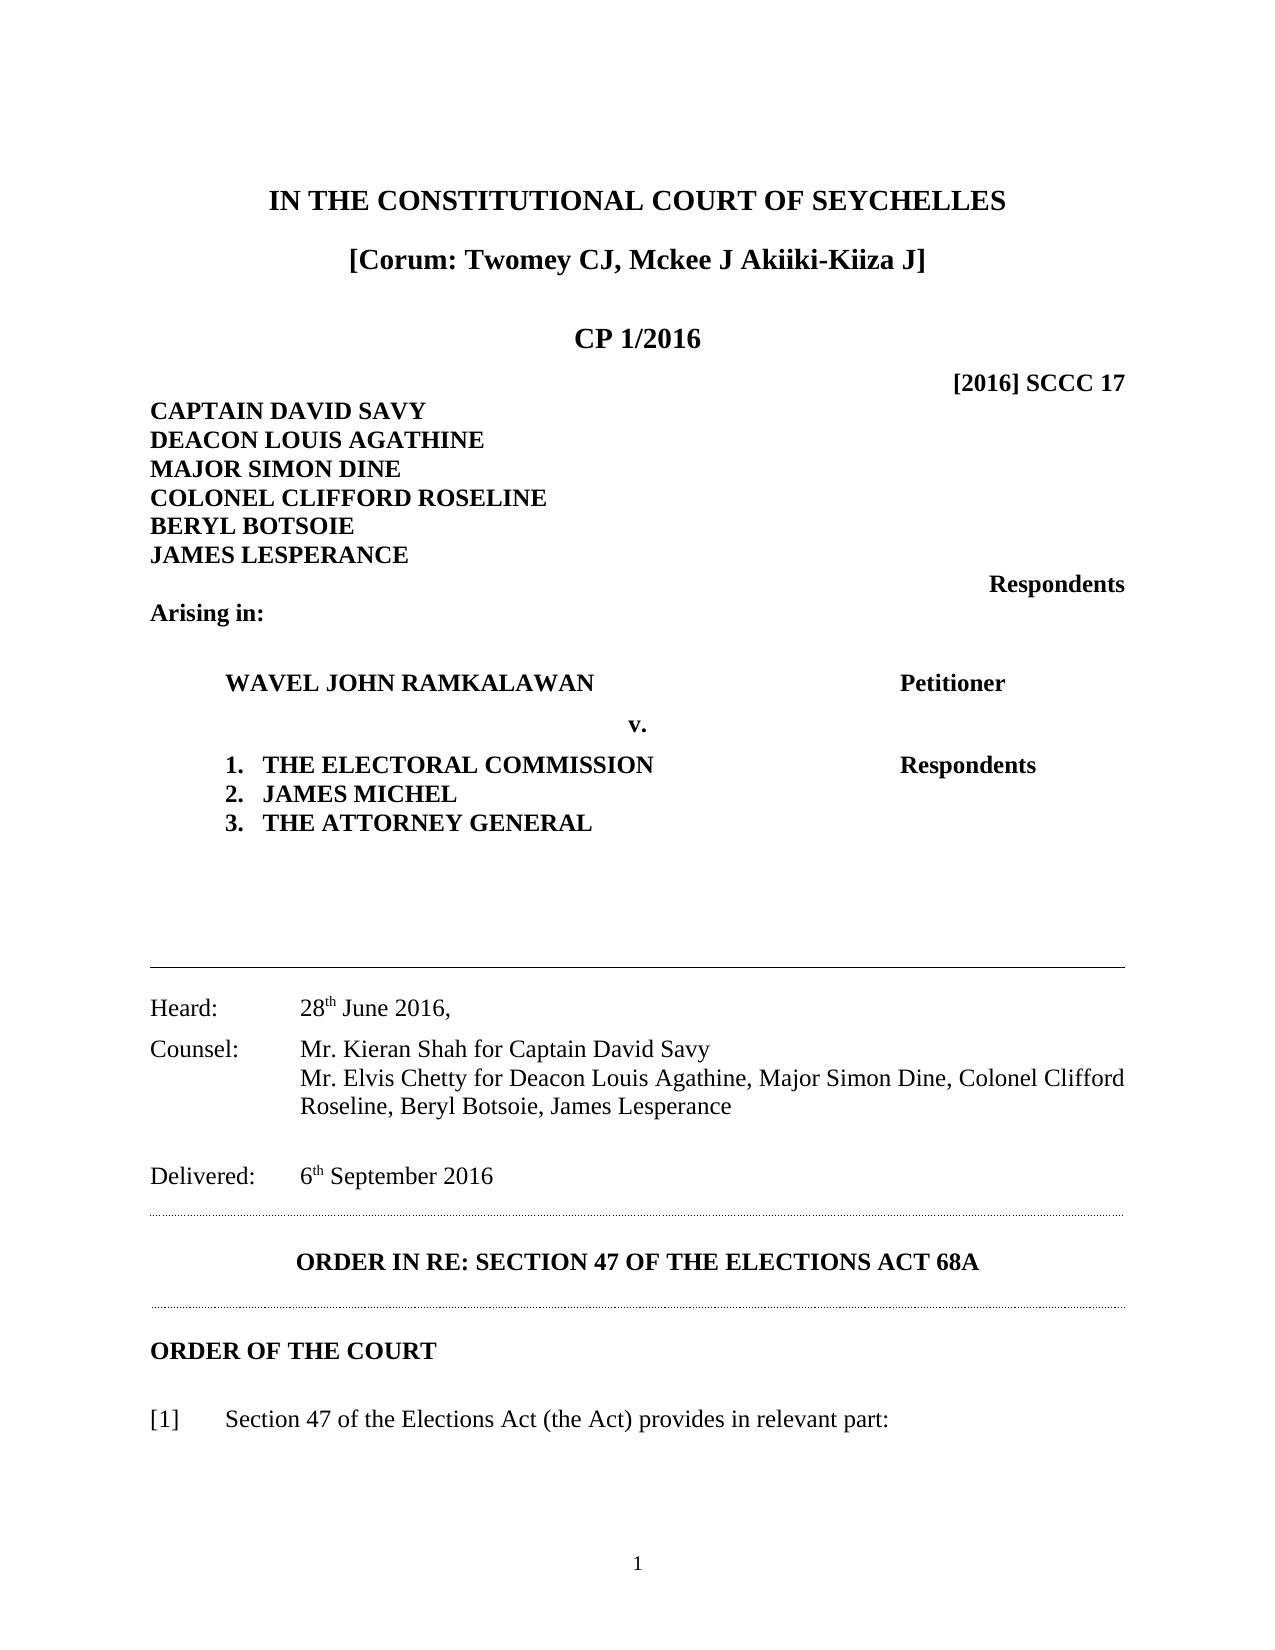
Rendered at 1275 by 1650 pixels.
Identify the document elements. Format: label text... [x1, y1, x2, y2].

text COLONEL CLIFFORD ROSELINE [150, 483, 1125, 511]
text MAJOR SIMON DINE [150, 454, 1125, 483]
text Arising in: [150, 598, 1125, 626]
text [2016] SCCC 17 [150, 368, 1125, 396]
text [Corum: Twomey CJ, Mckee J Akiiki-Kiiza J] [150, 242, 1125, 276]
text Mr. Elvis Chetty for Deacon Louis Agathine, Major Simon Dine, Colonel Clifford Roseline, Beryl Botsoie, James Lesperance [300, 1063, 1125, 1120]
list JAMES MICHEL [225, 779, 1125, 808]
text ORDER IN RE: SECTION 47 OF THE ELECTIONS ACT 68A [150, 1247, 1125, 1276]
text CAPTAIN DAVID SAVY [150, 396, 1125, 425]
text CP 1/2016 [150, 322, 1125, 355]
list THE ATTORNEY GENERAL [225, 808, 1125, 836]
text Section 47 of the Elections Act (the Act) provides in relevant part: [150, 1404, 1125, 1433]
text v. [150, 709, 1125, 738]
text JAMES LESPERANCE [150, 540, 1125, 569]
text Heard: 28th June 2016, [150, 993, 1125, 1021]
text WAVEL JOHN RAMKALAWAN Petitioner [150, 668, 1125, 696]
text Respondents [150, 569, 1125, 598]
text DEACON LOUIS AGATHINE [150, 425, 1125, 454]
text IN THE CONSTITUTIONAL COURT OF SEYCHELLES [150, 183, 1125, 217]
text Delivered: 6th September 2016 [150, 1161, 1125, 1190]
list THE ELECTORAL COMMISSION Respondents [225, 750, 1125, 779]
text Counsel: Mr. Kieran Shah for Captain David Savy [150, 1034, 1125, 1063]
text BERYL BOTSOIE [150, 511, 1125, 540]
list ORDER OF THE COURT [150, 1336, 1125, 1365]
